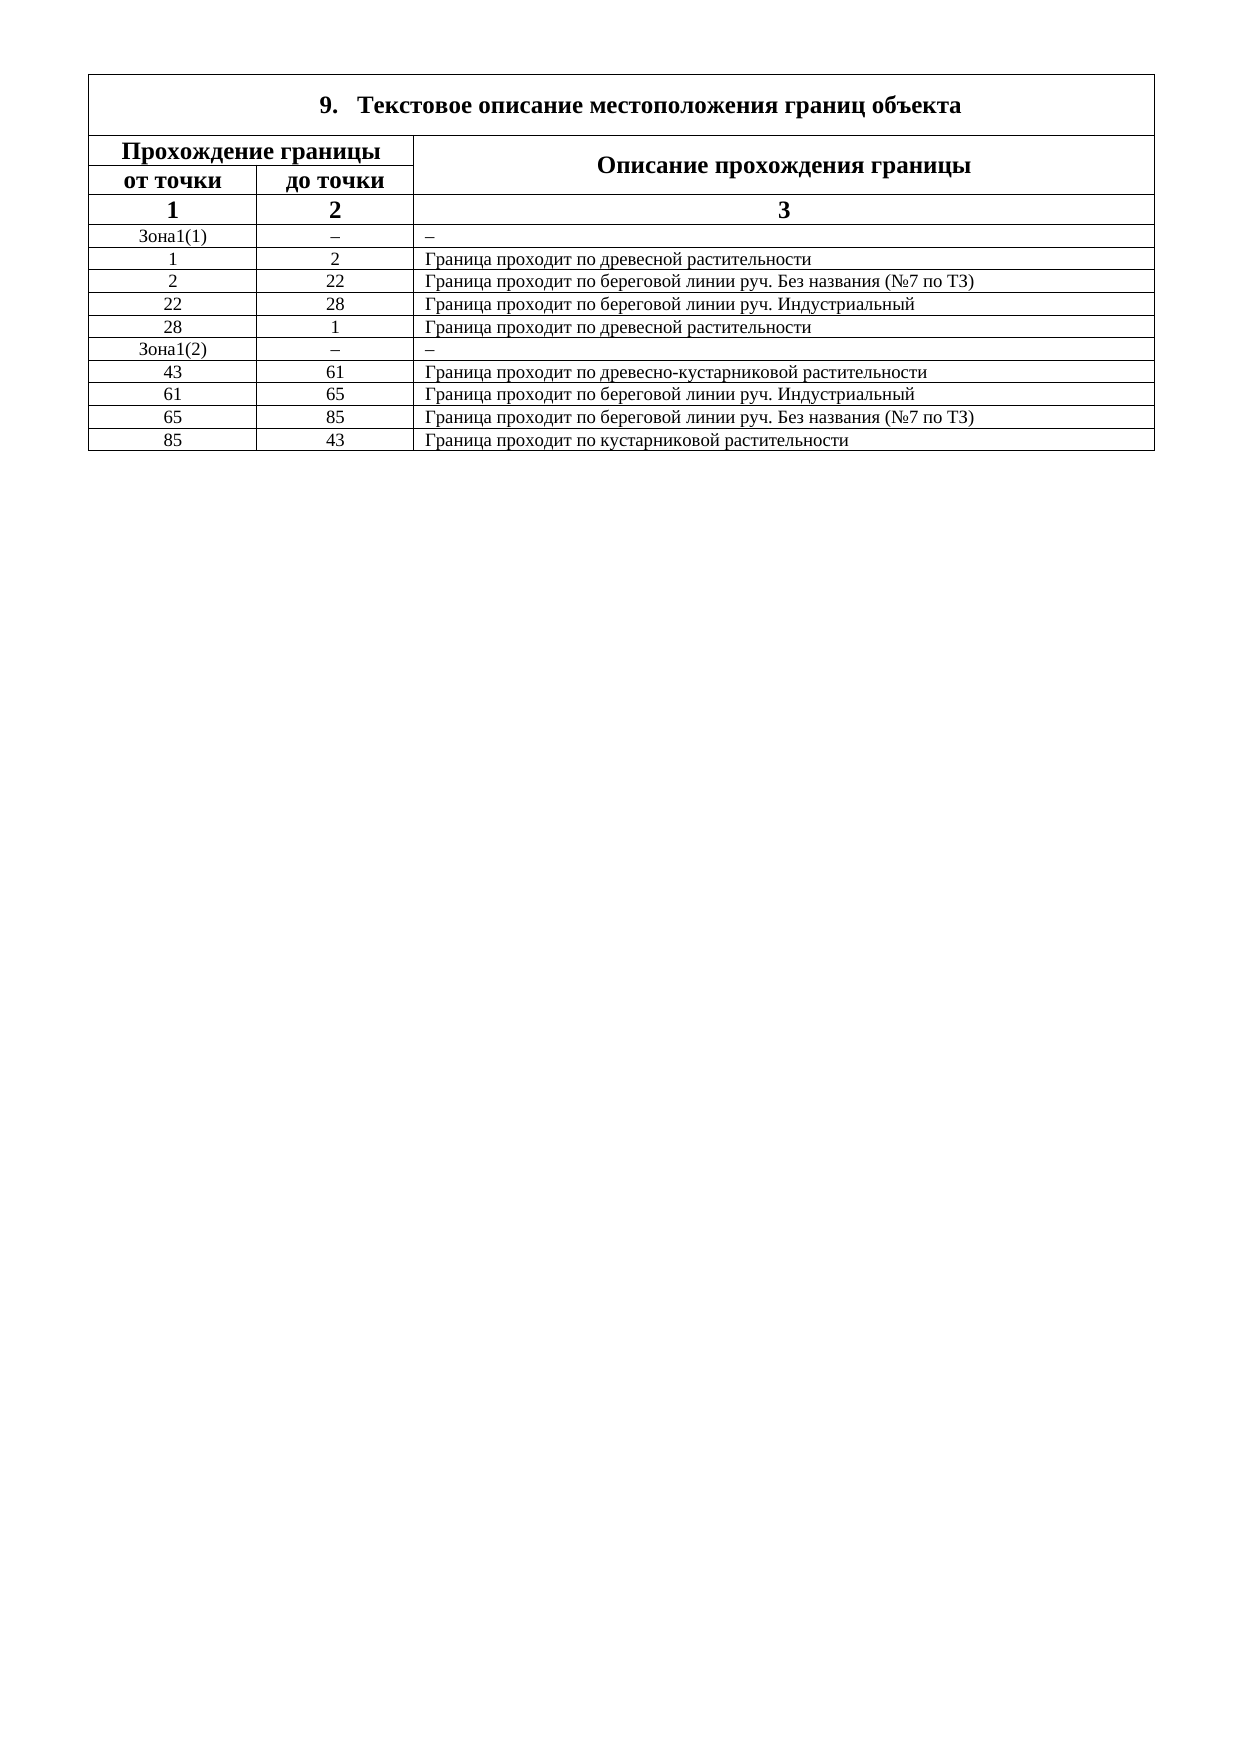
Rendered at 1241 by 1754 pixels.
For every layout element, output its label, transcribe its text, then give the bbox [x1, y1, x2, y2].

table_cell 28 [257, 293, 413, 314]
table_cell 65 [257, 383, 413, 405]
table_cell Граница проходит по древесно-кустарниковой растительности [414, 361, 1154, 382]
table_cell Прохождение границы [89, 136, 413, 164]
table_cell – [414, 225, 1154, 247]
table_cell 2 [257, 248, 413, 269]
table_cell Граница проходит по береговой линии руч. Без названия (№7 по ТЗ) [414, 406, 1154, 427]
table_cell Граница проходит по береговой линии руч. Без названия (№7 по ТЗ) [414, 270, 1154, 292]
table_cell Граница проходит по кустарниковой растительности [414, 429, 1154, 450]
table_cell Граница проходит по береговой линии руч. Индустриальный [414, 293, 1154, 314]
table_cell 3 [414, 195, 1154, 224]
table_cell Граница проходит по древесной растительности [414, 248, 1154, 269]
table_cell Граница проходит по древесной растительности [414, 316, 1154, 337]
table_cell Зона1(2) [89, 338, 256, 360]
table_cell 65 [89, 406, 256, 427]
table_cell – [257, 338, 413, 360]
table_cell до точки [257, 166, 413, 194]
table_cell от точки [89, 166, 256, 194]
table_cell 43 [257, 429, 413, 450]
table_cell 1 [89, 195, 256, 224]
table_cell Описание прохождения границы [414, 136, 1154, 194]
table_cell 28 [89, 316, 256, 337]
table_cell – [257, 225, 413, 247]
table_cell – [414, 338, 1154, 360]
table_cell 61 [257, 361, 413, 382]
table_cell Зона1(1) [89, 225, 256, 247]
table_cell 1 [257, 316, 413, 337]
table_cell 43 [89, 361, 256, 382]
table_cell 2 [89, 270, 256, 292]
table_cell 22 [89, 293, 256, 314]
table_cell 1 [89, 248, 256, 269]
table_cell Граница проходит по береговой линии руч. Индустриальный [414, 383, 1154, 405]
table_cell 22 [257, 270, 413, 292]
table_cell 2 [257, 195, 413, 224]
table_header Текстовое описание местоположения границ объекта [89, 75, 1154, 135]
table_cell 85 [257, 406, 413, 427]
table_cell 61 [89, 383, 256, 405]
table_cell 85 [89, 429, 256, 450]
